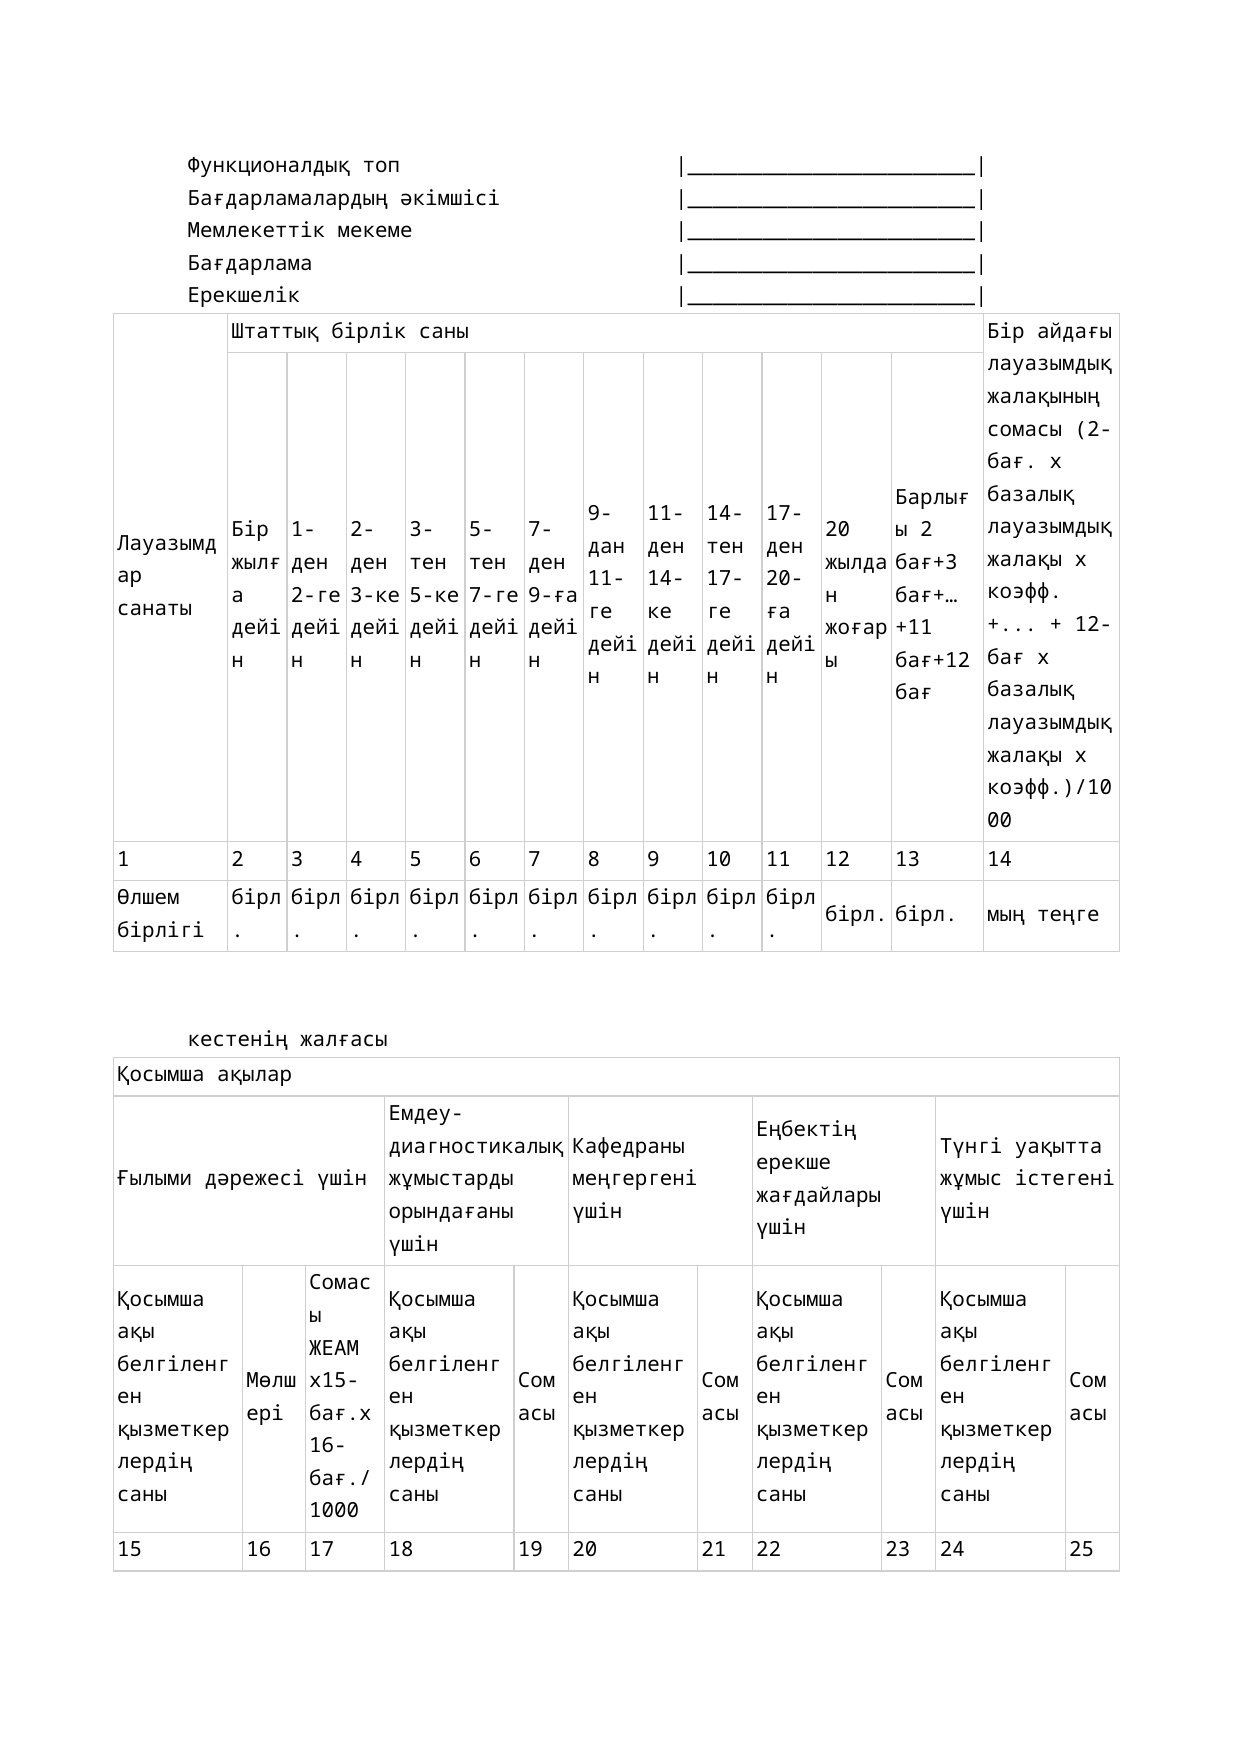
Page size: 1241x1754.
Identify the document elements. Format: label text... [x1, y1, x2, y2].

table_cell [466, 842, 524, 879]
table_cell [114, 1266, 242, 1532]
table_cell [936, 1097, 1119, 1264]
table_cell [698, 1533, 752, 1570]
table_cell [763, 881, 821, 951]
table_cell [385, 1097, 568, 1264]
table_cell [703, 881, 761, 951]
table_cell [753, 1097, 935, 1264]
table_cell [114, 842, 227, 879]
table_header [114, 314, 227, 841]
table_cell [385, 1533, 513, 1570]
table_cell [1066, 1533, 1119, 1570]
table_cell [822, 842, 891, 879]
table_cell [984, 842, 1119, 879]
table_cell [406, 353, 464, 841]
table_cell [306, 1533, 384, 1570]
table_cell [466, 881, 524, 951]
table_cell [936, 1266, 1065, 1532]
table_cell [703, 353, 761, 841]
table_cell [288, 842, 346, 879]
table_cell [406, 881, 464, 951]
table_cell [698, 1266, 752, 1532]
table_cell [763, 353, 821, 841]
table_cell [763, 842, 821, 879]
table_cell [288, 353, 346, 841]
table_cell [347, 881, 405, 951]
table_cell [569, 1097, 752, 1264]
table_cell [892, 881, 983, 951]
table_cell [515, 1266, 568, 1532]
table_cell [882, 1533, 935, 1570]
text Ерекшелiк |_______________________| [112, 280, 1128, 309]
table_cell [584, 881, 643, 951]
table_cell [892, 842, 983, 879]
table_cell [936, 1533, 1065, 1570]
text Функционалдық топ |_______________________| [112, 150, 1128, 178]
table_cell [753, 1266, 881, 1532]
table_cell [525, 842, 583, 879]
text Мемлекеттiк мекеме |_______________________| [112, 215, 1128, 244]
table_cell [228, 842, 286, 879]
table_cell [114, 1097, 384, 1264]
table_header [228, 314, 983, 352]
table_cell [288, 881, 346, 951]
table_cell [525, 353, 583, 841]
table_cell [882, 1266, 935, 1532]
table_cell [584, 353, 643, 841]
text Бағдарламалардың әкiмшiсi |_______________________| [112, 183, 1128, 211]
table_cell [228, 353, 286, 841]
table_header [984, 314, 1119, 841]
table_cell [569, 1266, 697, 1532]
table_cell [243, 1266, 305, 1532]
text Бағдарлама |_______________________| [112, 248, 1128, 276]
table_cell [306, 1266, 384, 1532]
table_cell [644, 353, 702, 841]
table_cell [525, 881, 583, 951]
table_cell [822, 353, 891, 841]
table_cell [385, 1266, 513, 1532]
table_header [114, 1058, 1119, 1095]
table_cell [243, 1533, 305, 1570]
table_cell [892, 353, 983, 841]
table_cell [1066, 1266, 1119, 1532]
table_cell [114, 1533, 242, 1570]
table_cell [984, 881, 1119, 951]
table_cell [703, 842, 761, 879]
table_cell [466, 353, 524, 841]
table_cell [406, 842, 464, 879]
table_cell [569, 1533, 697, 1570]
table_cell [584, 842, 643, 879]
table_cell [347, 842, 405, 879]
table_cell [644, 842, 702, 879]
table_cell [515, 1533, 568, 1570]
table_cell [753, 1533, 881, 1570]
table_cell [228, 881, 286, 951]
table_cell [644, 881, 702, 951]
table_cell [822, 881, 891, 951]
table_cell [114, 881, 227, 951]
text кестенiң жалғасы [112, 1024, 1128, 1052]
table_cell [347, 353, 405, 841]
